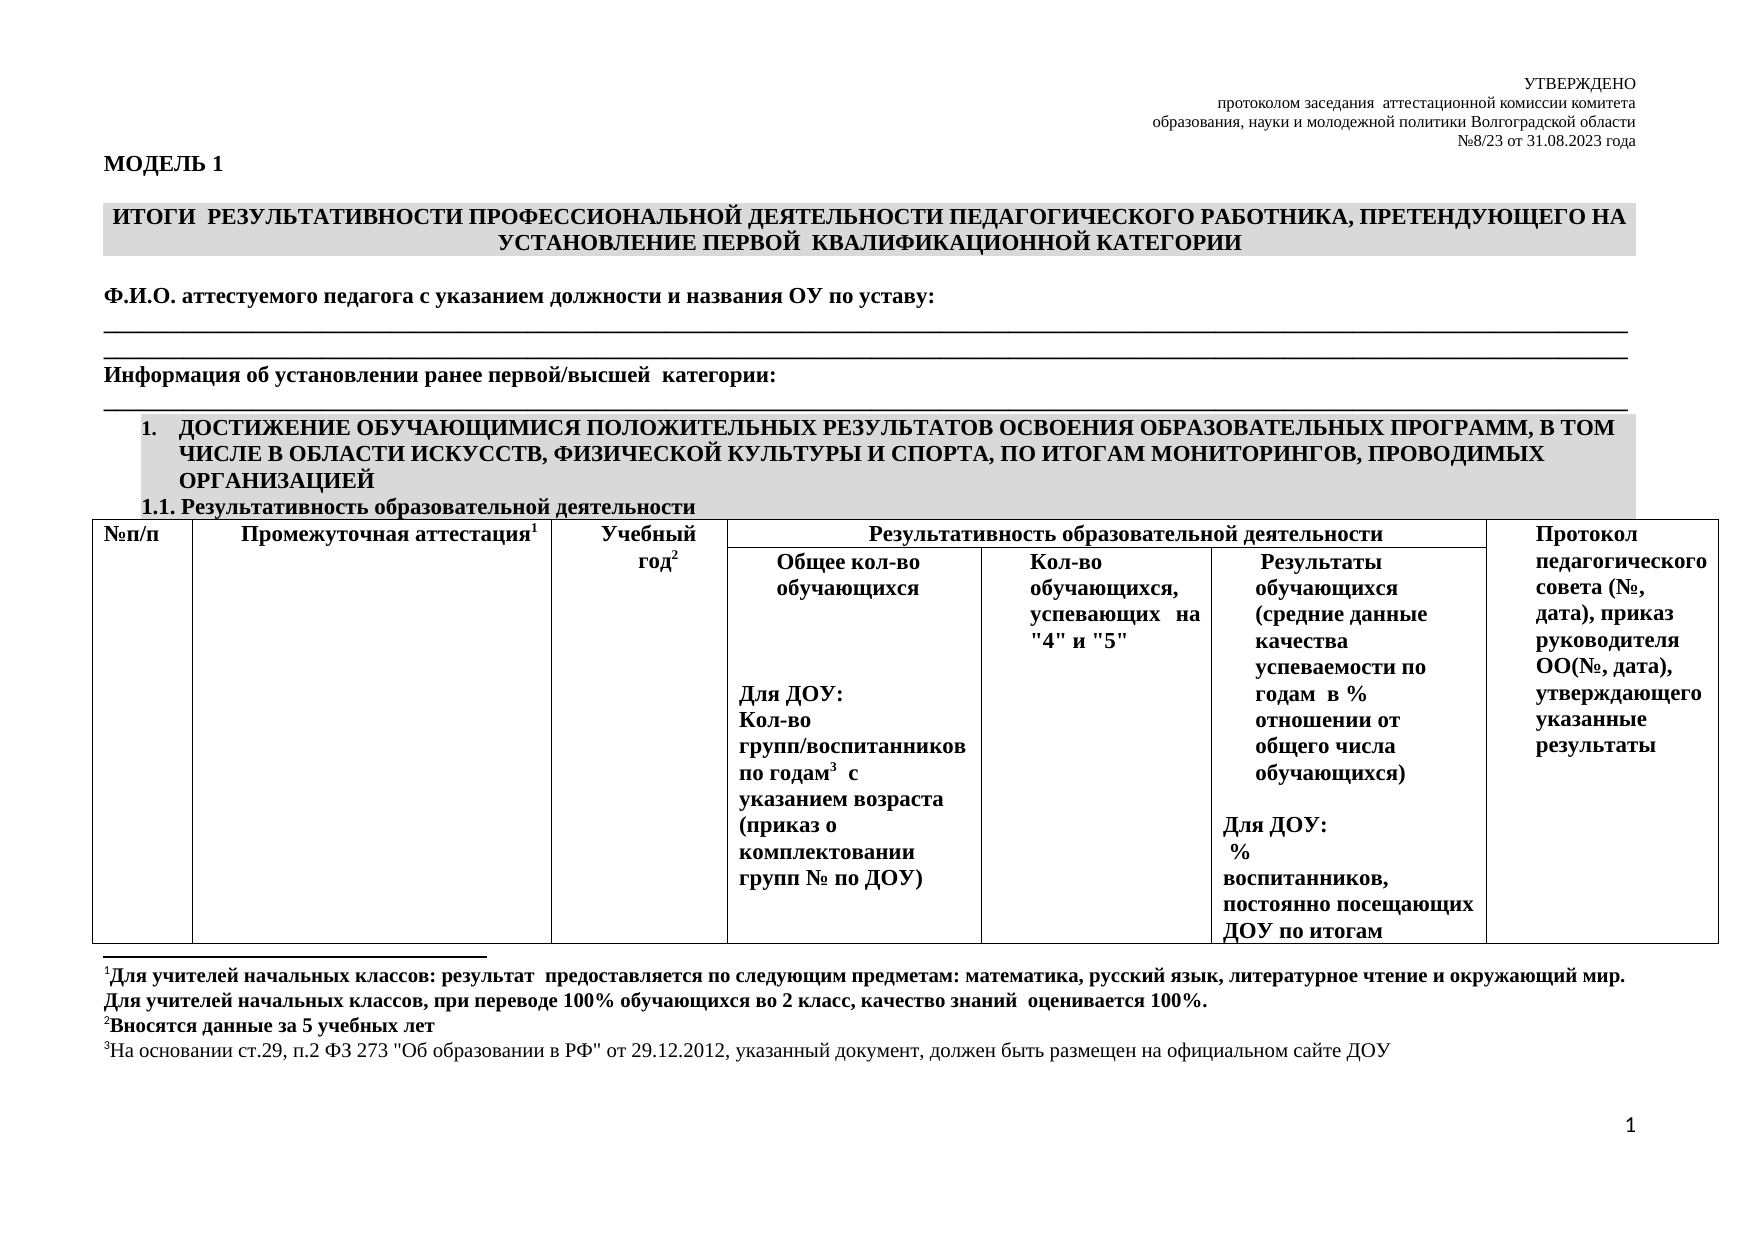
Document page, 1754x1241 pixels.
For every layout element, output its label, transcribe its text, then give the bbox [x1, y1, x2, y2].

list ДОСТИЖЕНИЕ ОБУЧАЮЩИМИСЯ ПОЛОЖИТЕЛЬНЫХ РЕЗУЛЬТАТОВ ОСВОЕНИЯ ОБРАЗОВАТЕЛЬНЫХ ПРОГРАММ, В ТОМ ЧИСЛЕ В ОБЛАСТИ ИСКУССТВ, ФИЗИЧЕСКОЙ КУЛЬТУРЫ И СПОРТА, ПО ИТОГАМ МОНИТОРИНГОВ, ПРОВОДИМЫХ ОРГАНИЗАЦИЕЙ [141, 414, 1636, 493]
table_header №п/п [93, 520, 192, 943]
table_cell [1212, 548, 1486, 943]
table_header Результативность образовательной деятельности [728, 520, 1486, 547]
table_header Протокол педагогического совета (№, дата), приказ руководителя ОО(№, дата), утверждающего указанные результаты [1487, 520, 1718, 943]
table_header Промежуточная аттестация [193, 520, 551, 943]
text Ф.И.О. аттестуемого педагога с указанием должности и названия ОУ по уставу: __________________________________________________________________________________________________________________________________________________________________________________________________________________________________________________________________________ [103, 282, 1636, 361]
text ИТОГИ РЕЗУЛЬТАТИВНОСТИ ПРОФЕССИОНАЛЬНОЙ ДЕЯТЕЛЬНОСТИ ПЕДАГОГИЧЕСКОГО РАБОТНИКА, ПРЕТЕНДУЮЩЕГО НА УСТАНОВЛЕНИЕ ПЕРВОЙ КВАЛИФИКАЦИОННОЙ КАТЕГОРИИ [103, 203, 1636, 256]
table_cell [728, 548, 981, 943]
text 1.1. Результативность образовательной деятельности [141, 493, 1636, 519]
table_header Учебный год [552, 520, 727, 943]
text Информация об установлении ранее первой/высшей категории: _____________________________________________________________________________________________________________________________________ [103, 361, 1636, 414]
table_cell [982, 548, 1211, 943]
